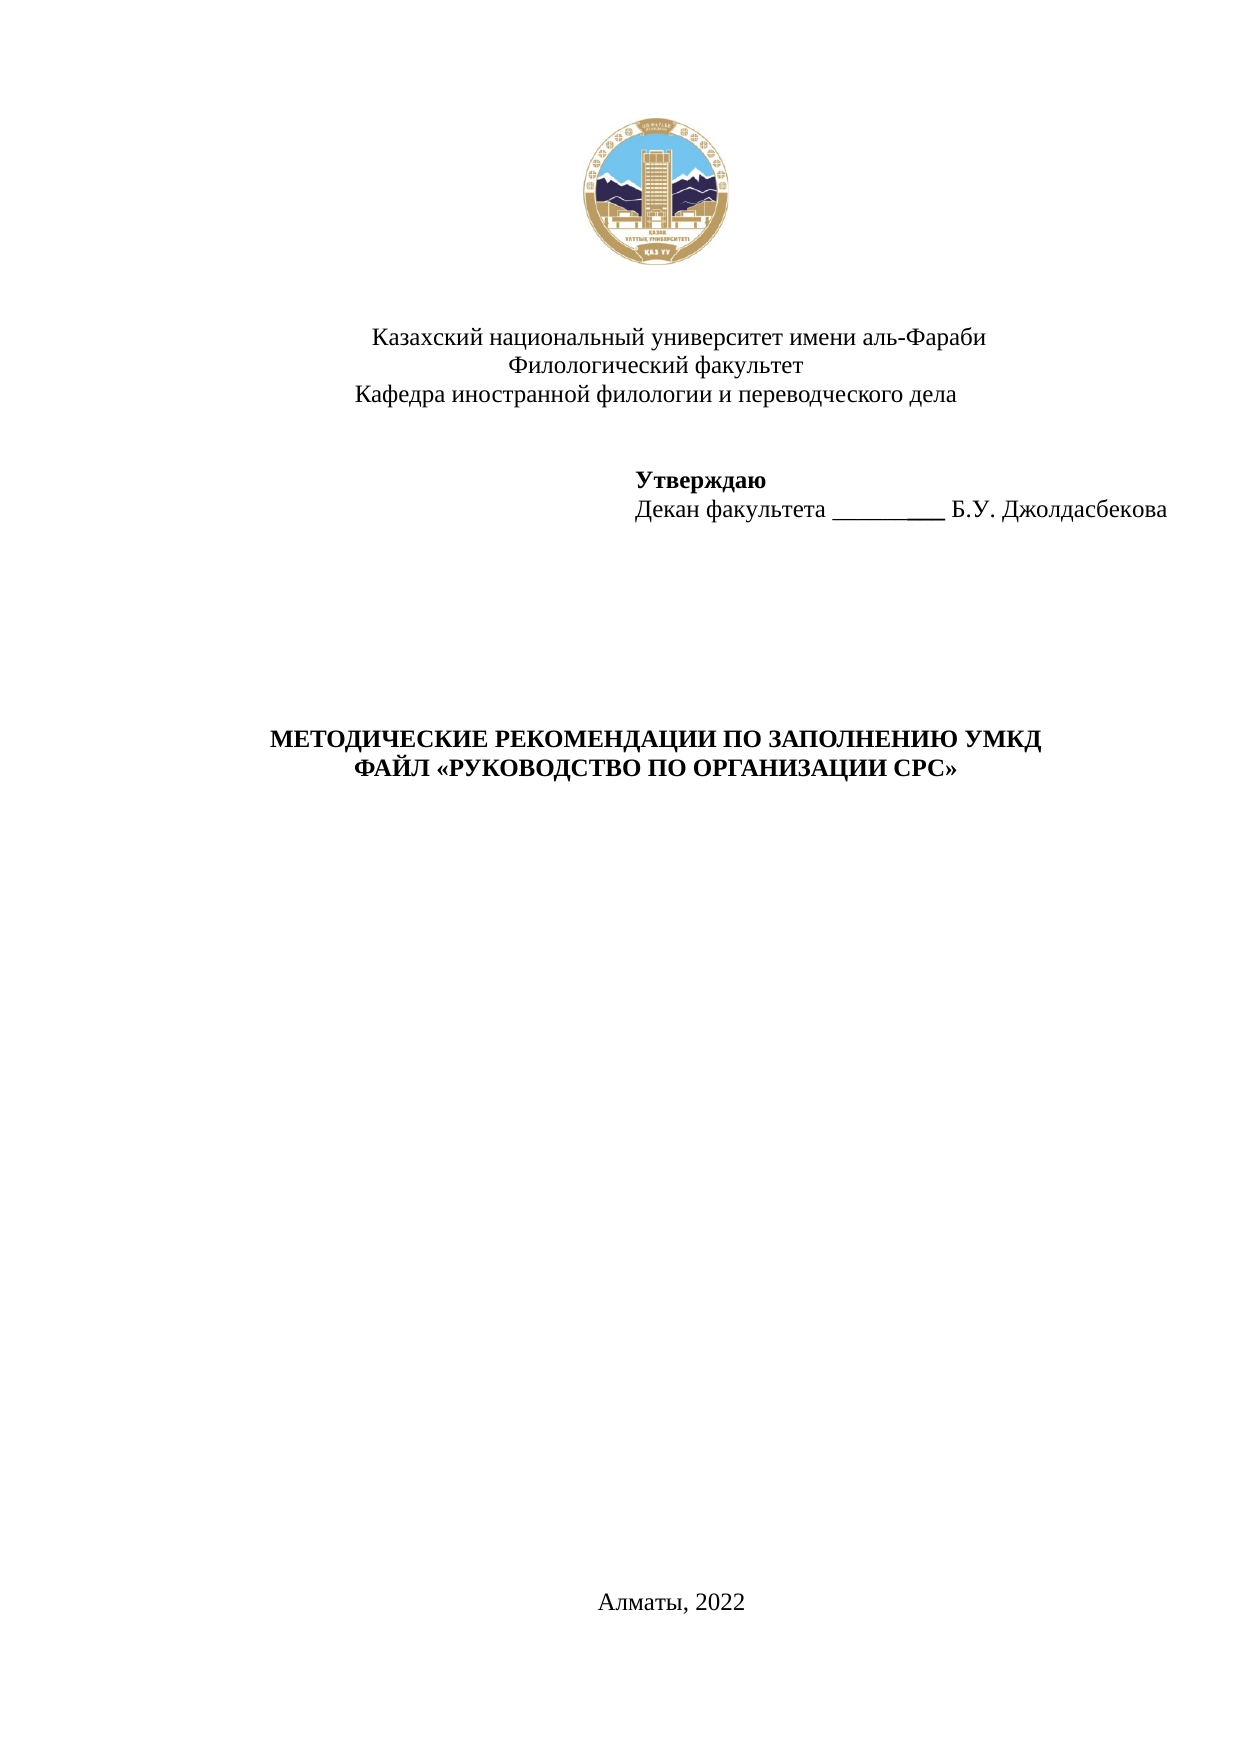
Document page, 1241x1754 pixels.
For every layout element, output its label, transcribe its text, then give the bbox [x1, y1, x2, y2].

text Утверждаю [635, 466, 1181, 494]
text Алматы, 2022 [177, 1587, 1166, 1616]
text Кафедра иностранной филологии и переводческого дела [177, 379, 1134, 408]
text ФАЙЛ «РУКОВОДСТВО ПО ОРГАНИЗАЦИИ СРС» [177, 753, 1134, 782]
text Декан факультета _________ Б.У. Джолдасбекова [635, 494, 1181, 523]
text Казахский национальный университет имени аль-Фараби [177, 322, 1181, 351]
text Филологический факультет [177, 351, 1134, 379]
picture [583, 118, 729, 265]
text МЕТОДИЧЕСКИЕ РЕКОМЕНДАЦИИ ПО ЗАПОЛНЕНИЮ УМКД [177, 724, 1134, 753]
